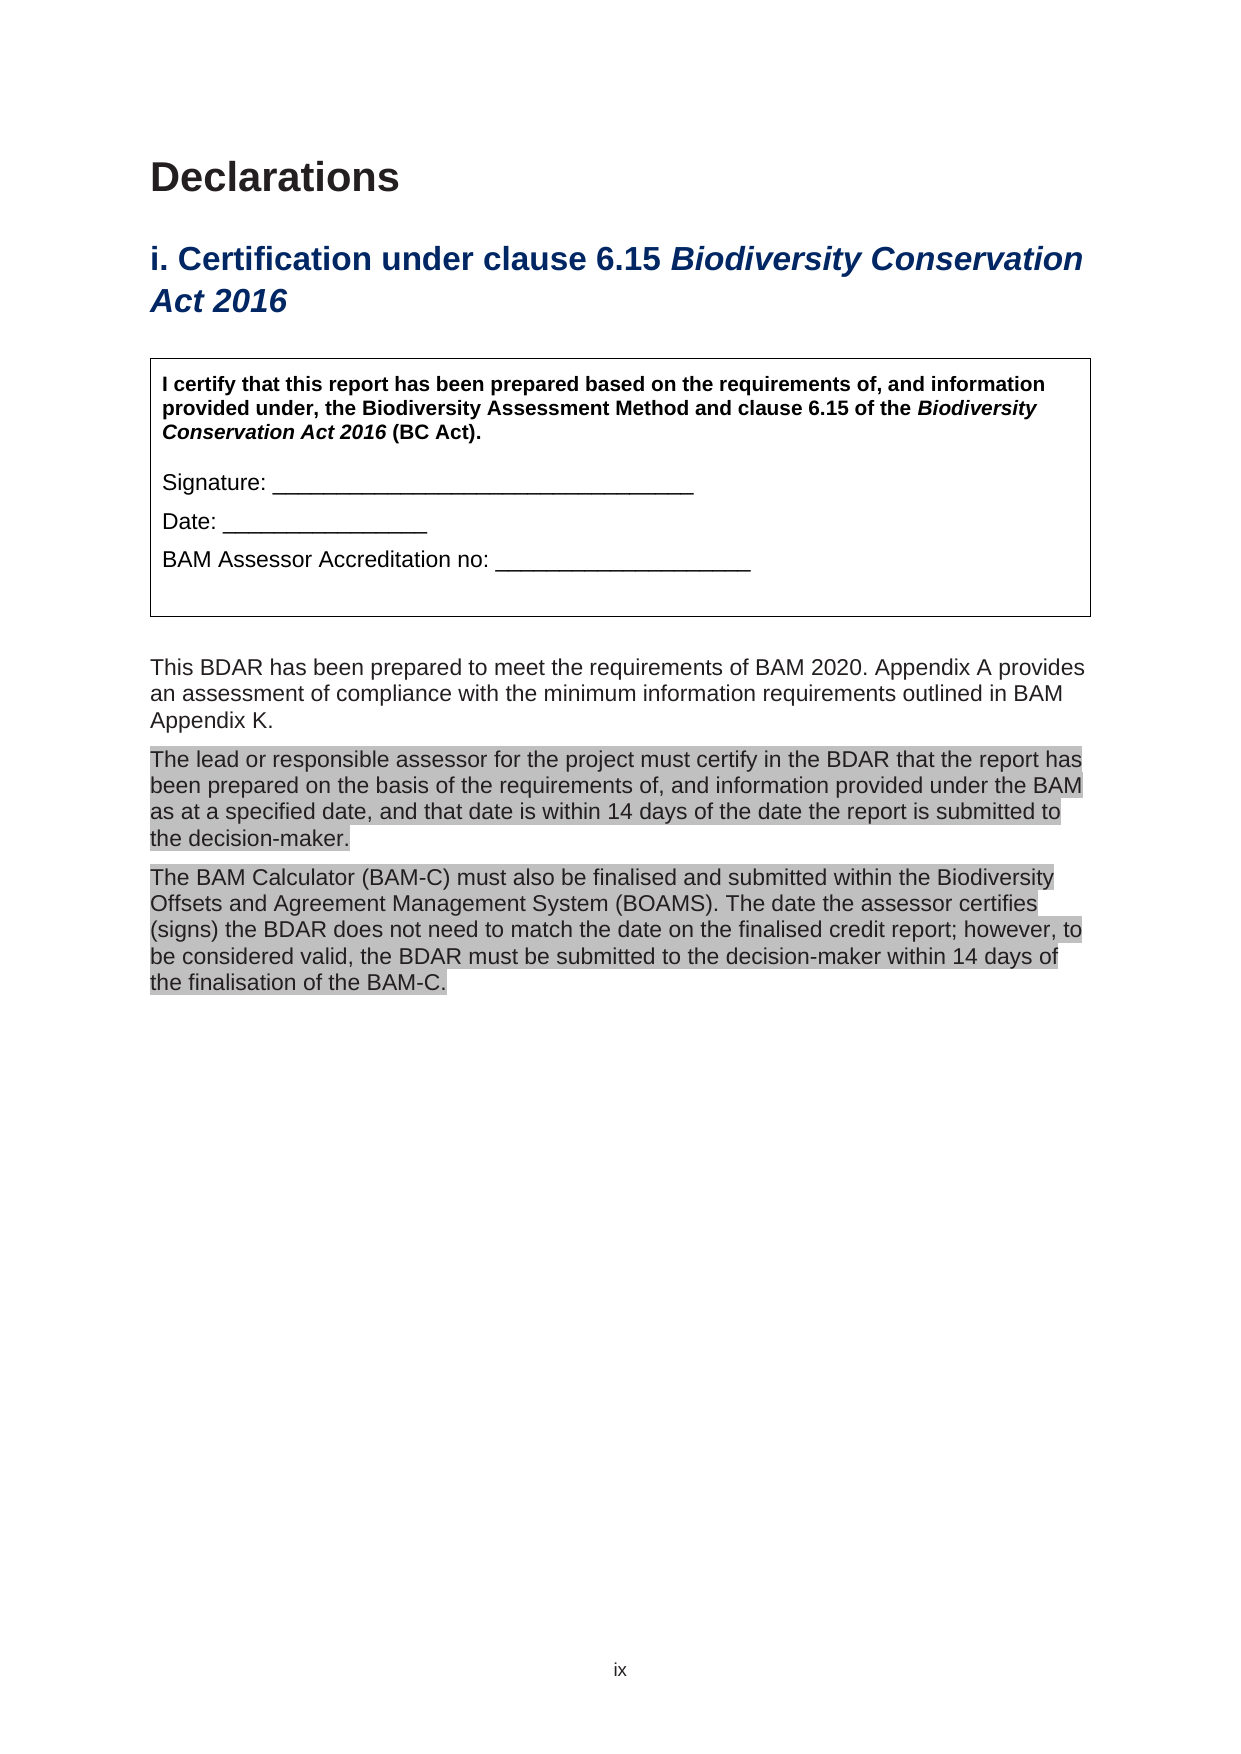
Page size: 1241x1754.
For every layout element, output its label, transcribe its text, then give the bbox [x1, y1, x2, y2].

text The BAM Calculator (BAM-C) must also be finalised and submitted within the Biodiversity Offsets and Agreement Management System (BOAMS). The date the assessor certifies (signs) the BDAR does not need to match the date on the finalised credit report; however, to be considered valid, the BDAR must be submitted to the decision-maker within 14 days of the finalisation of the BAM-C. [150, 863, 1090, 995]
text The lead or responsible assessor for the project must certify in the BDAR that the report has been prepared on the basis of the requirements of, and information provided under the BAM as at a specified date, and that date is within 14 days of the date the report is submitted to the decision-maker. [350, 746, 1090, 851]
text i. Certification under clause 6.15 Biodiversity Conservation Act 2016 [150, 237, 1090, 321]
text This BDAR has been prepared to meet the requirements of BAM 2020. Appendix A provides an assessment of compliance with the minimum information requirements outlined in BAM Appendix K. [150, 654, 1090, 733]
subtitle Declarations [150, 150, 1090, 200]
table_header I certify that this report has been prepared based on the requirements of, and information provided under, the Biodiversity Assessment Method and clause 6.15 of the Biodiversity Conservation Act 2016 (BC Act). Signature: _________________________________ Date: ________________ BAM Assessor Accreditation no: ____________________ [151, 359, 1090, 616]
